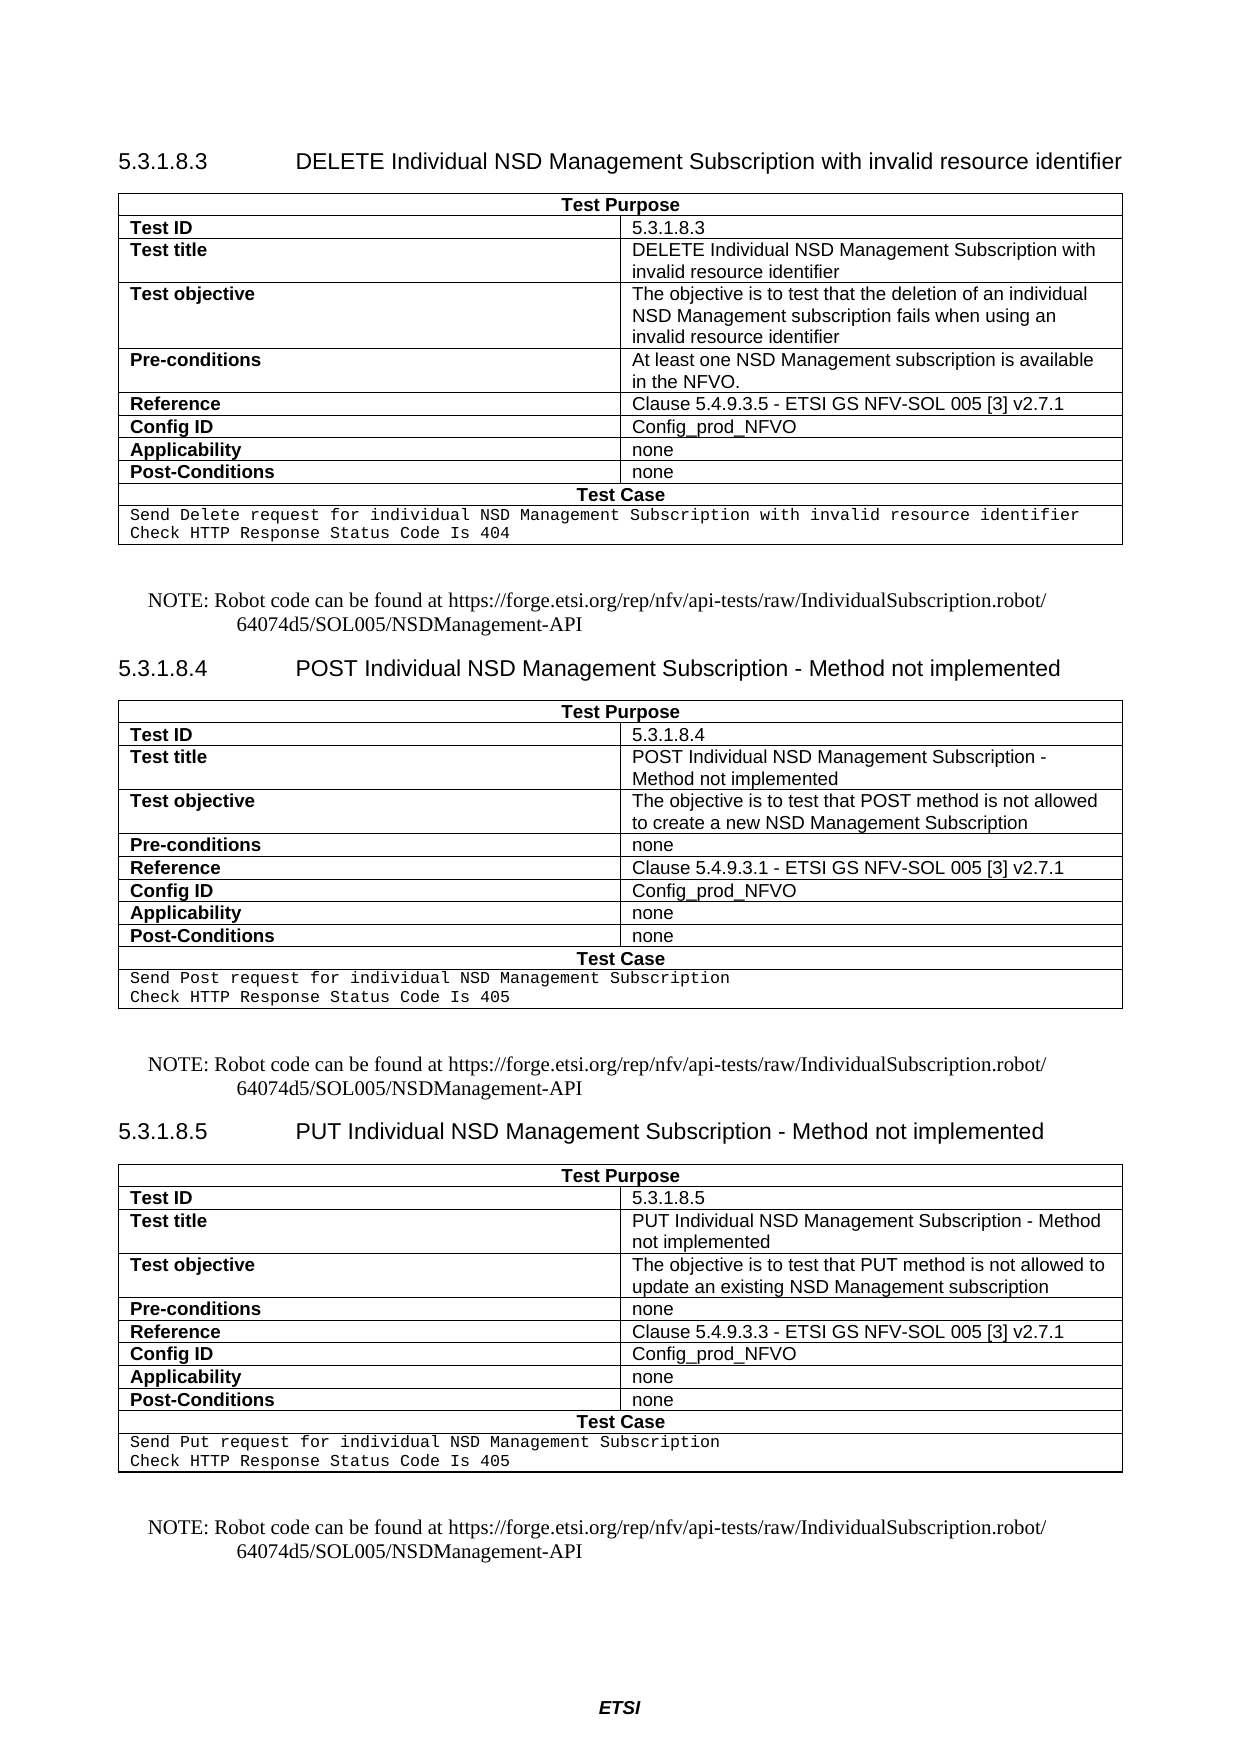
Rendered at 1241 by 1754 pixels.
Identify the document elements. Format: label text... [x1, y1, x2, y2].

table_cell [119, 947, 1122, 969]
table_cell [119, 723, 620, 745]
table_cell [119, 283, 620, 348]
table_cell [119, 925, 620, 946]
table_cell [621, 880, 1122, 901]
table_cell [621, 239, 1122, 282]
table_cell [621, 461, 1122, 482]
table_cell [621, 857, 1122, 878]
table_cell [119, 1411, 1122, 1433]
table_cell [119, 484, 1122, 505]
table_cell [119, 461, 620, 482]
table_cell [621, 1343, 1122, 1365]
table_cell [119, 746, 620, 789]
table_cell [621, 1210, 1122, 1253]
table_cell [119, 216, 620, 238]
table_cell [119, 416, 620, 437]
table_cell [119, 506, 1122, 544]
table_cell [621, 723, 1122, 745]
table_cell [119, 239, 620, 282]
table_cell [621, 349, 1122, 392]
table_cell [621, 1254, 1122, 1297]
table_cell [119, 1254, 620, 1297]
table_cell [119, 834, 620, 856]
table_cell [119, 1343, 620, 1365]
subtitle 5.3.1.8.4 POST Individual NSD Management Subscription - Method not implemented [118, 654, 1122, 681]
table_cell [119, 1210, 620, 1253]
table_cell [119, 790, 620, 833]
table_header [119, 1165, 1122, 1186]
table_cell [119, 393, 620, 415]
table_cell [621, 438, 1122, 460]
subtitle 5.3.1.8.5 PUT Individual NSD Management Subscription - Method not implemented [118, 1118, 1122, 1145]
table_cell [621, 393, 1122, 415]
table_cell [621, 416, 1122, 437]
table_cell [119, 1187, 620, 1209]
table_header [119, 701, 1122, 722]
subtitle 5.3.1.8.3 DELETE Individual NSD Management Subscription with invalid resource identifier [118, 148, 1122, 174]
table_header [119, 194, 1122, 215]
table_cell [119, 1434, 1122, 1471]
text NOTE: Robot code can be found at https://forge.etsi.org/rep/nfv/api-tests/raw/IndividualSubscription.robot/64074d5/SOL005/NSDManagement-API [148, 1051, 1122, 1099]
text NOTE: Robot code can be found at https://forge.etsi.org/rep/nfv/api-tests/raw/IndividualSubscription.robot/64074d5/SOL005/NSDManagement-API [148, 588, 1122, 636]
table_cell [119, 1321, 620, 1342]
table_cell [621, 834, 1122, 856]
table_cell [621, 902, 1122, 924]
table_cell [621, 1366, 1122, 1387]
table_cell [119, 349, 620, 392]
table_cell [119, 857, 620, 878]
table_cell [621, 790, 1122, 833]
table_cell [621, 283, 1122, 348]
text NOTE: Robot code can be found at https://forge.etsi.org/rep/nfv/api-tests/raw/IndividualSubscription.robot/64074d5/SOL005/NSDManagement-API [148, 1515, 1122, 1563]
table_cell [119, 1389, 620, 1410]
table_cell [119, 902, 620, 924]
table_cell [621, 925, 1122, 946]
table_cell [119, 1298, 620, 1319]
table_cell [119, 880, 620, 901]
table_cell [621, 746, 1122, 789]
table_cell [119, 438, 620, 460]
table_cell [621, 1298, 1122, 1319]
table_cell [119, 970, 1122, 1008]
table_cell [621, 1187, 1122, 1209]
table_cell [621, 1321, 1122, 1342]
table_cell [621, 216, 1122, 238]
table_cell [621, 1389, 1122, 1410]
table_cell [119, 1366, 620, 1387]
